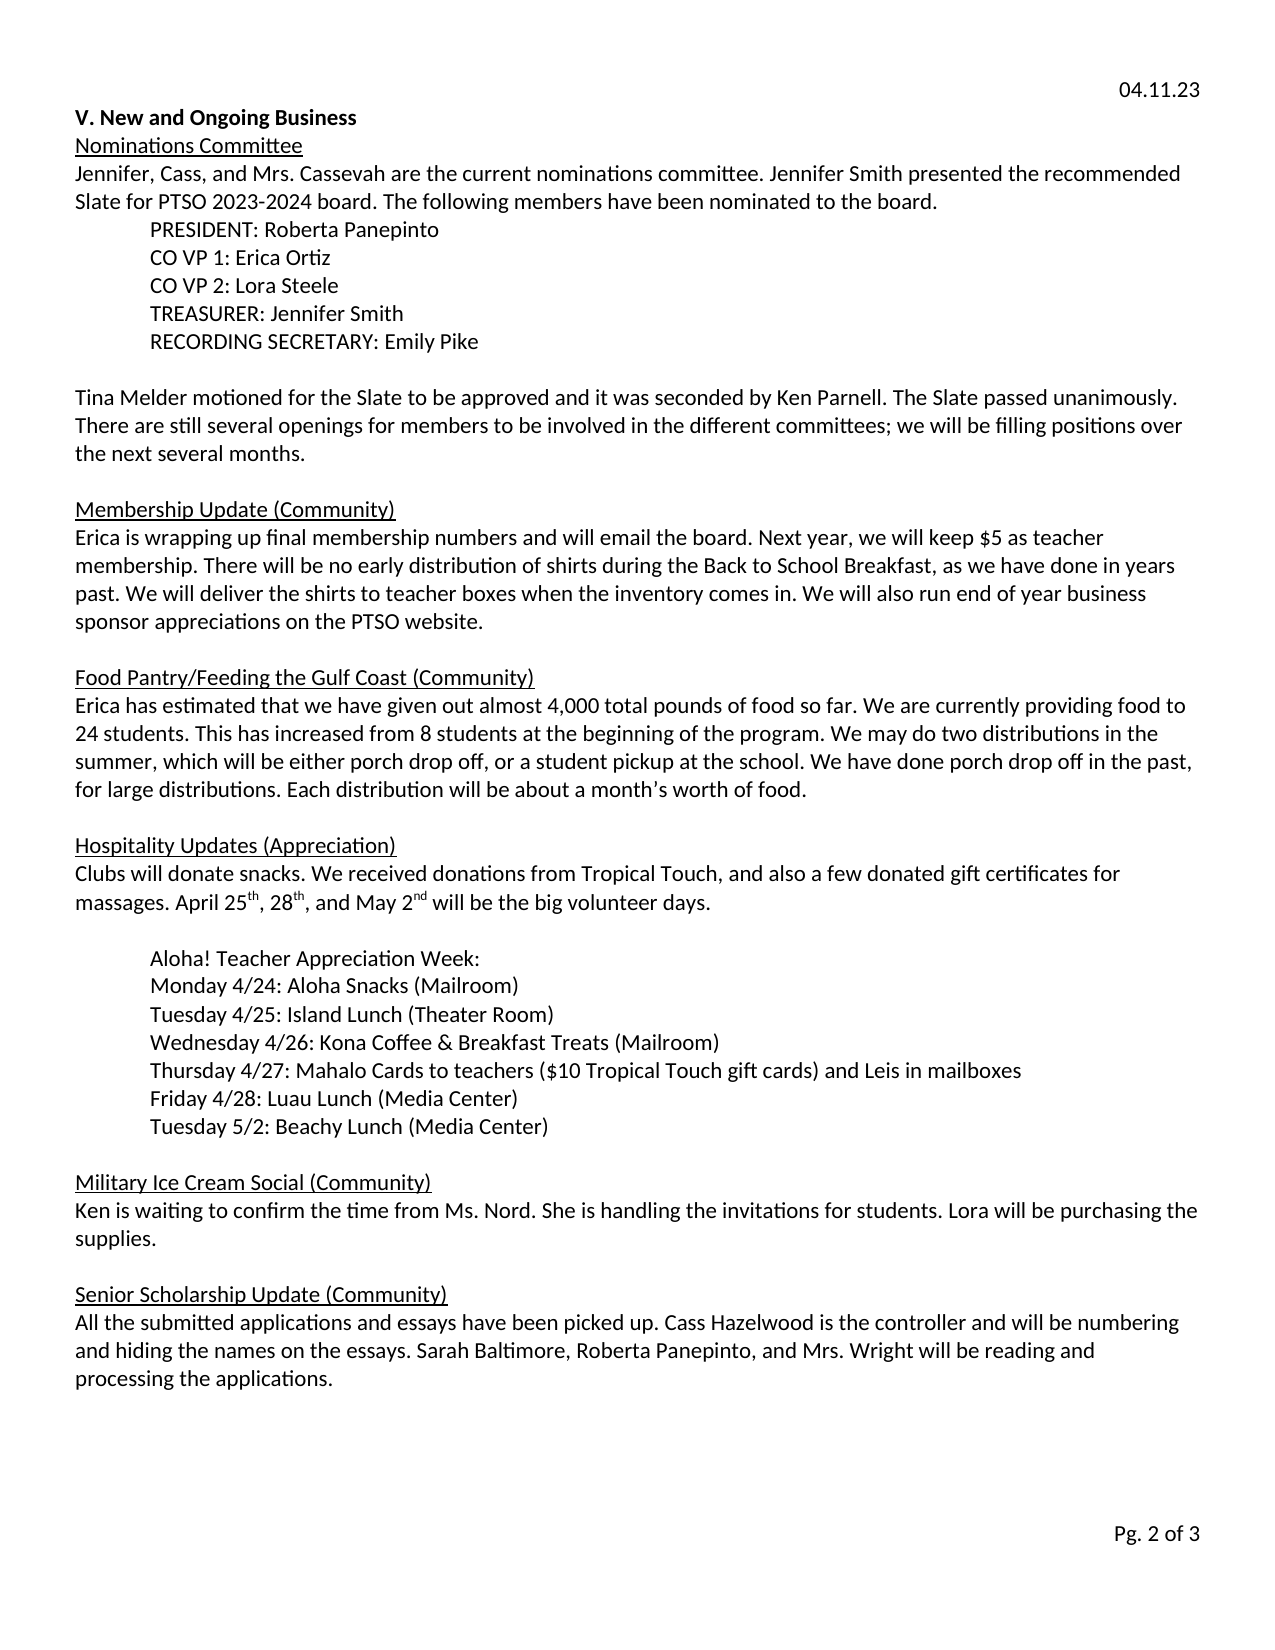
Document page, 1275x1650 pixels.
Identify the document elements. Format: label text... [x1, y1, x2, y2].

text Tuesday 5/2: Beachy Lunch (Media Center) [75, 1112, 1200, 1140]
text Military Ice Cream Social (Community) [75, 1168, 1200, 1196]
text TREASURER: Jennifer Smith [75, 299, 1200, 327]
text Hospitality Updates (Appreciation) [75, 832, 1200, 859]
text Nominations Committee [75, 131, 1200, 159]
text Monday 4/24: Aloha Snacks (Mailroom) [75, 972, 1200, 1000]
text Tina Melder motioned for the Slate to be approved and it was seconded by Ken Parnell. The Slate passed unanimously. There are still several openings for members to be involved in the different committees; we will be filling positions over the next several months. [75, 383, 1200, 467]
text Tuesday 4/25: Island Lunch (Theater Room) [75, 1000, 1200, 1028]
text PRESIDENT: Roberta Panepinto [75, 215, 1200, 243]
text Jennifer, Cass, and Mrs. Cassevah are the current nominations committee. Jennifer Smith presented the recommended Slate for PTSO 2023-2024 board. The following members have been nominated to the board. [75, 159, 1200, 215]
text Erica has estimated that we have given out almost 4,000 total pounds of food so far. We are currently providing food to 24 students. This has increased from 8 students at the beginning of the program. We may do two distributions in the summer, which will be either porch drop off, or a student pickup at the school. We have done porch drop off in the past, for large distributions. Each distribution will be about a month’s worth of food. [75, 691, 1200, 803]
text RECORDING SECRETARY: Emily Pike [75, 327, 1200, 355]
text Clubs will donate snacks. We received donations from Tropical Touch, and also a few donated gift certificates for massages. April 25th, 28th, and May 2nd will be the big volunteer days. [75, 859, 1200, 916]
text CO VP 2: Lora Steele [75, 271, 1200, 299]
text Senior Scholarship Update (Community) [75, 1280, 1200, 1308]
text Wednesday 4/26: Kona Coffee & Breakfast Treats (Mailroom) [75, 1028, 1200, 1056]
text Membership Update (Community) [75, 495, 1200, 523]
text Food Pantry/Feeding the Gulf Coast (Community) [75, 663, 1200, 691]
text Aloha! Teacher Appreciation Week: [75, 944, 1200, 972]
text CO VP 1: Erica Ortiz [75, 243, 1200, 271]
text Thursday 4/27: Mahalo Cards to teachers ($10 Tropical Touch gift cards) and Leis in mailboxes [75, 1056, 1200, 1084]
text All the submitted applications and essays have been picked up. Cass Hazelwood is the controller and will be numbering and hiding the names on the essays. Sarah Baltimore, Roberta Panepinto, and Mrs. Wright will be reading and processing the applications. [75, 1308, 1200, 1392]
text Erica is wrapping up final membership numbers and will email the board. Next year, we will keep $5 as teacher membership. There will be no early distribution of shirts during the Back to School Breakfast, as we have done in years past. We will deliver the shirts to teacher boxes when the inventory comes in. We will also run end of year business sponsor appreciations on the PTSO website. [75, 523, 1200, 635]
text Friday 4/28: Luau Lunch (Media Center) [75, 1084, 1200, 1112]
text Ken is waiting to confirm the time from Ms. Nord. She is handling the invitations for students. Lora will be purchasing the supplies. [75, 1196, 1200, 1252]
text V. New and Ongoing Business [75, 103, 1200, 131]
